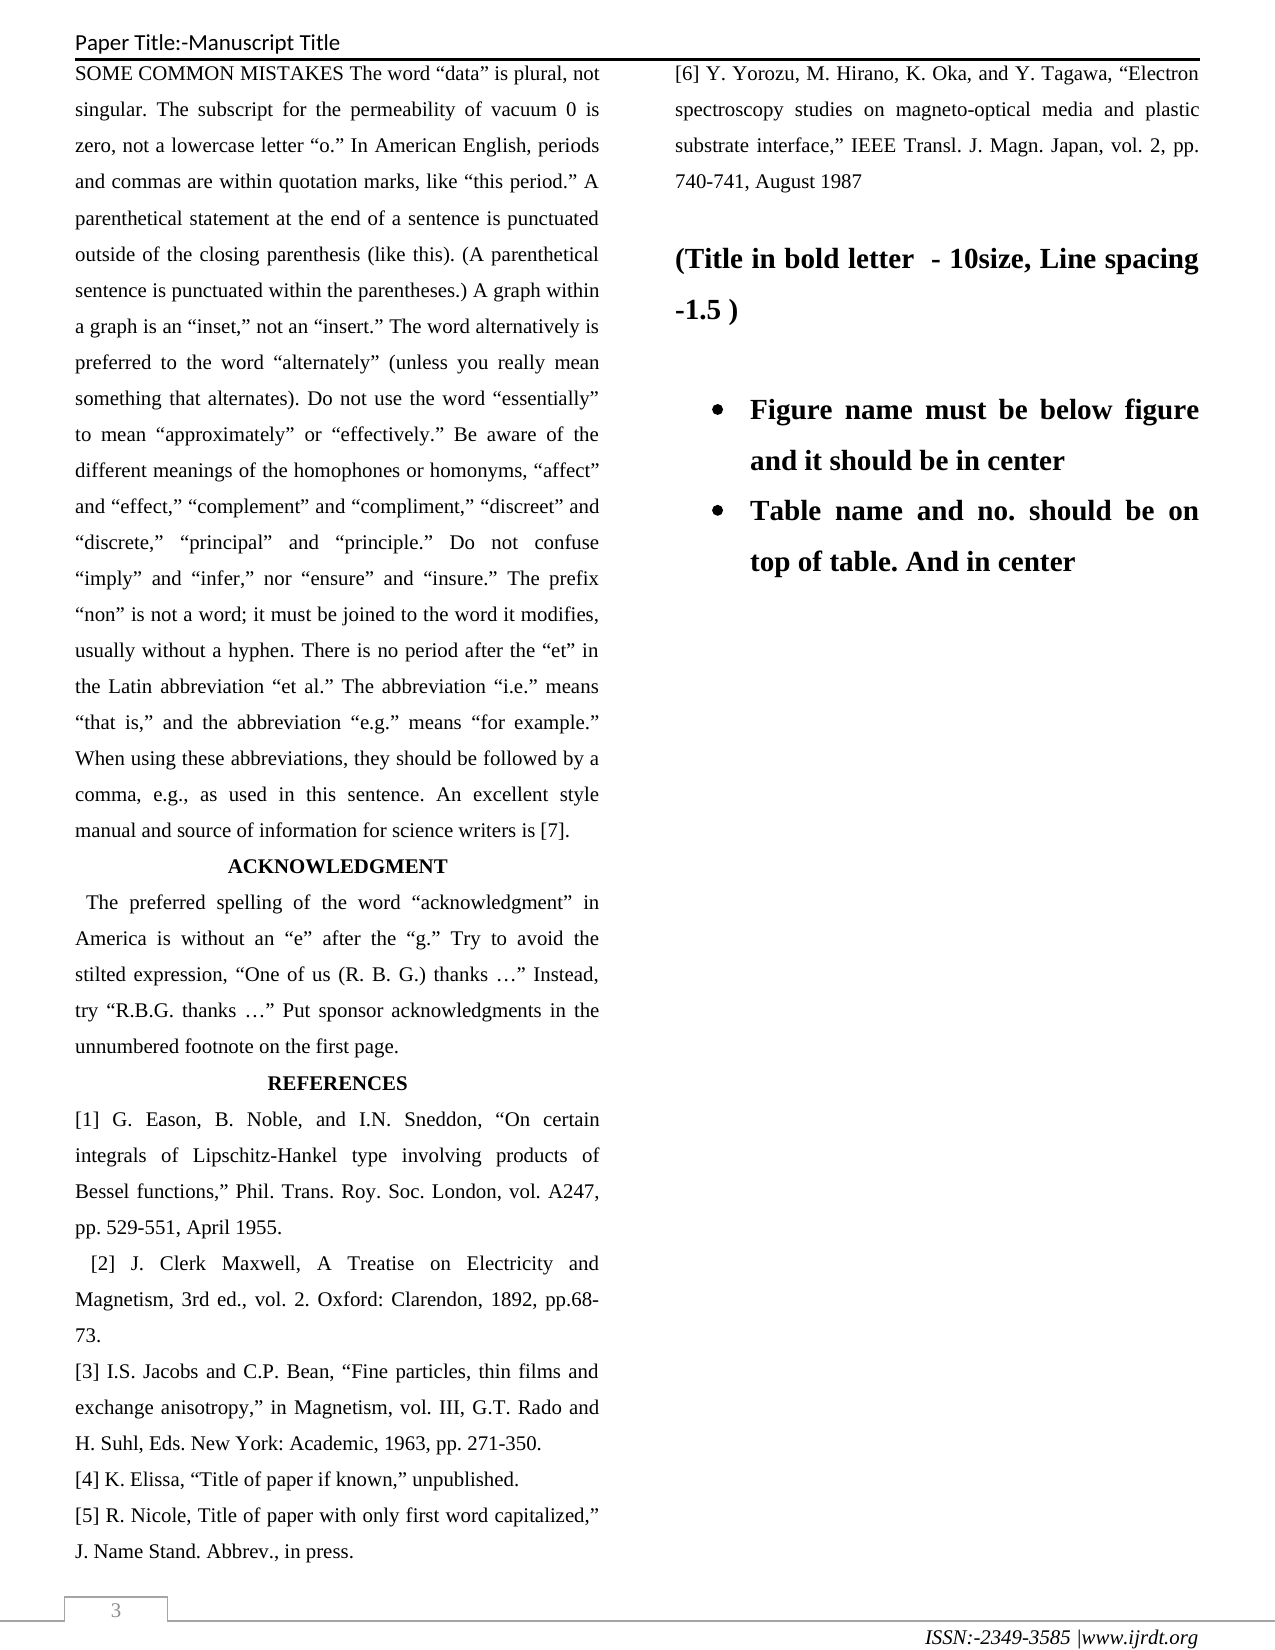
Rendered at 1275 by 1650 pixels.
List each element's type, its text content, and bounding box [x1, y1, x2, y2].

text ACKNOWLEDGMENT [75, 854, 600, 878]
text [4] K. Elissa, “Title of paper if known,” unpublished. [75, 1467, 600, 1491]
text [75, 61, 600, 842]
text [5] R. Nicole, Title of paper with only first word capitalized,” J. Name Stand. Abbrev., in press. [75, 1503, 600, 1563]
list Table name and no. should be on top of table. And in center [712, 493, 1200, 577]
list Figure name must be below figure and it should be in center [712, 392, 1200, 476]
text REFERENCES [75, 1071, 600, 1094]
text [1] G. Eason, B. Noble, and I.N. Sneddon, “On certain integrals of Lipschitz-Hankel type involving products of Bessel functions,” Phil. Trans. Roy. Soc. London, vol. A247, pp. 529-551, April 1955. [75, 1107, 600, 1239]
text [3] I.S. Jacobs and C.P. Bean, “Fine particles, thin films and exchange anisotropy,” in Magnetism, vol. III, G.T. Rado and H. Suhl, Eds. New York: Academic, 1963, pp. 271-350. [75, 1359, 600, 1455]
text [6] Y. Yorozu, M. Hirano, K. Oka, and Y. Tagawa, “Electron spectroscopy studies on magneto-optical media and plastic substrate interface,” IEEE Transl. J. Magn. Japan, vol. 2, pp. 740-741, August 1987 [675, 61, 1200, 193]
text (Title in bold letter - 10size, Line spacing -1.5 ) [675, 242, 1200, 325]
text [2] J. Clerk Maxwell, A Treatise on Electricity and Magnetism, 3rd ed., vol. 2. Oxford: Clarendon, 1892, pp.68-73. [75, 1251, 600, 1347]
text The preferred spelling of the word “acknowledgment” in America is without an “e” after the “g.” Try to avoid the stilted expression, “One of us (R. B. G.) thanks …” Instead, try “R.B.G. thanks …” Put sponsor acknowledgments in the unnumbered footnote on the first page. [75, 890, 600, 1058]
